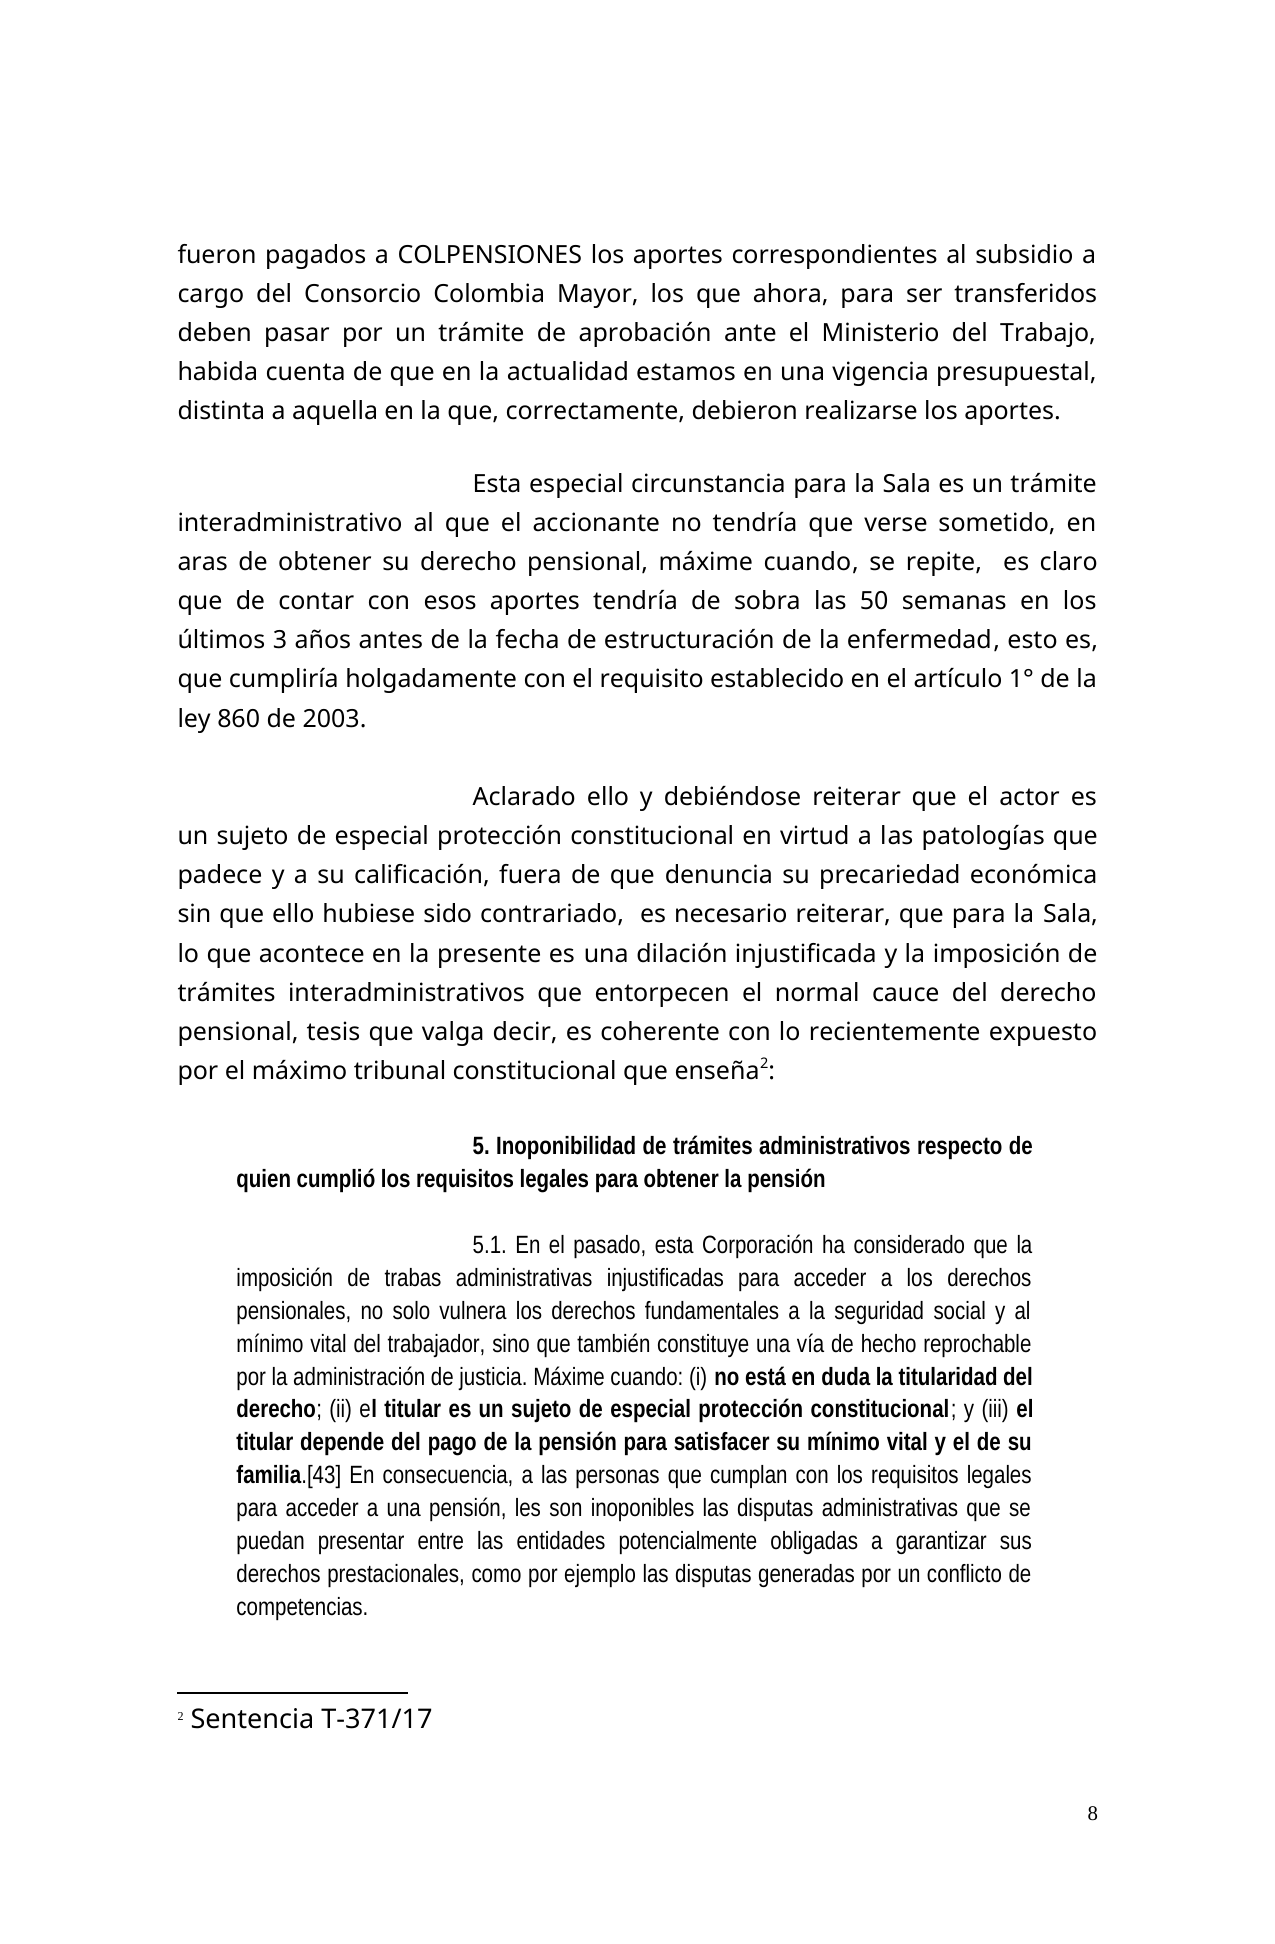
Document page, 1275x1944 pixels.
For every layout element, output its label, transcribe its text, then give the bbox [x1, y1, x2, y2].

text 5. Inoponibilidad de trámites administrativos respecto de quien cumplió los requisitos legales para obtener la pensión [236, 1131, 1033, 1193]
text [177, 236, 1098, 427]
text Aclarado ello y debiéndose reiterar que el actor es un sujeto de especial protección constitucional en virtud a las patologías que padece y a su calificación, fuera de que denuncia su precariedad económica sin que ello hubiese sido contrariado, es necesario reiterar, que para la Sala, lo que acontece en la presente es una dilación injustificada y la imposición de trámites interadministrativos que entorpecen el normal cauce del derecho pensional, tesis que valga decir, es coherente con lo recientemente expuesto por el máximo tribunal constitucional que enseña: [177, 778, 1098, 1087]
text 5.1. En el pasado, esta Corporación ha considerado que la imposición de trabas administrativas injustificadas para acceder a los derechos pensionales, no solo vulnera los derechos fundamentales a la seguridad social y al mínimo vital del trabajador, sino que también constituye una vía de hecho reprochable por la administración de justicia. Máxime cuando: (i) no está en duda la titularidad del derecho; (ii) el titular es un sujeto de especial protección constitucional; y (iii) el titular depende del pago de la pensión para satisfacer su mínimo vital y el de su familia.[43] En consecuencia, a las personas que cumplan con los requisitos legales para acceder a una pensión, les son inoponibles las disputas administrativas que se puedan presentar entre las entidades potencialmente obligadas a garantizar sus derechos prestacionales, como por ejemplo las disputas generadas por un conflicto de competencias. [236, 1230, 1033, 1621]
text Esta especial circunstancia para la Sala es un trámite interadministrativo al que el accionante no tendría que verse sometido, en aras de obtener su derecho pensional, máxime cuando, se repite, es claro que de contar con esos aportes tendría de sobra las 50 semanas en los últimos 3 años antes de la fecha de estructuración de la enfermedad, esto es, que cumpliría holgadamente con el requisito establecido en el artículo 1° de la ley 860 de 2003. [177, 465, 1098, 734]
